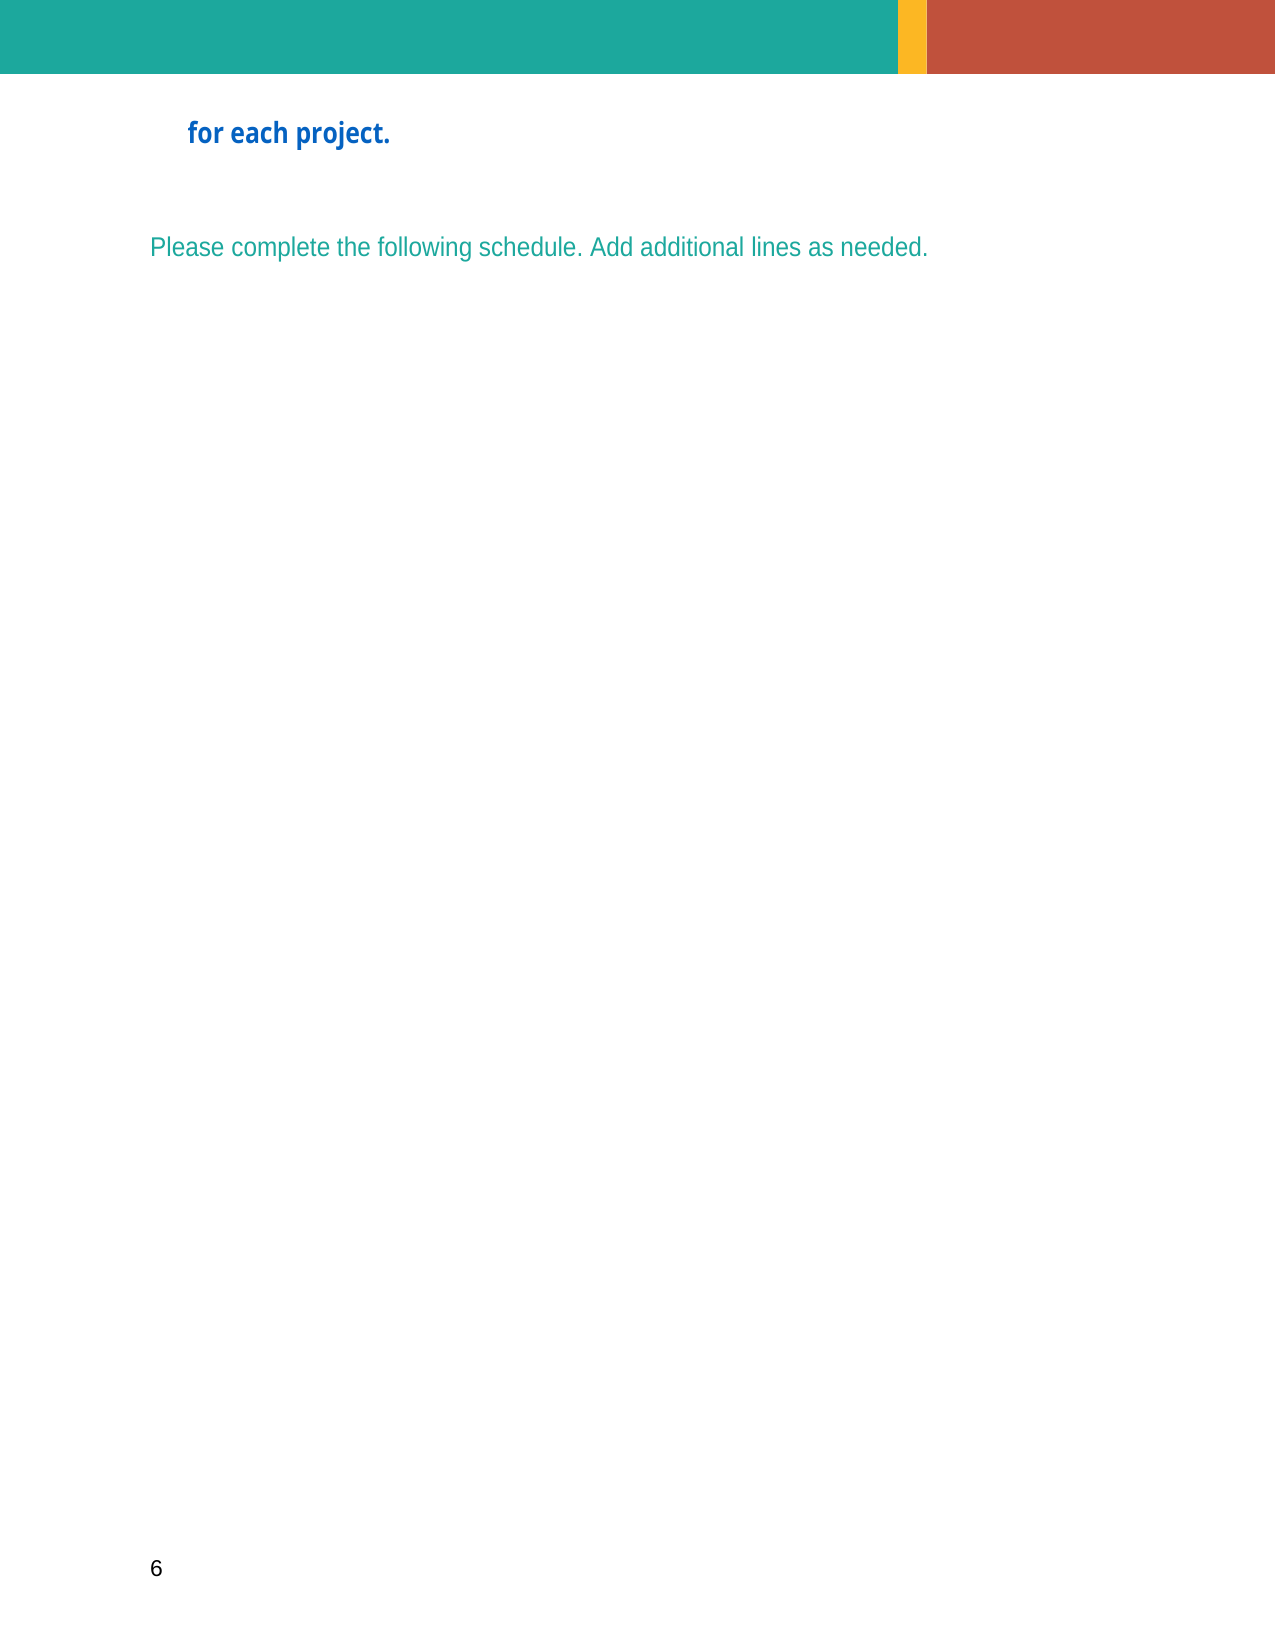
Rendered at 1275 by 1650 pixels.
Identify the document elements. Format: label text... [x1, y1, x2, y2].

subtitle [150, 112, 1119, 152]
text Please complete the following schedule. Add additional lines as needed. [150, 231, 1275, 262]
